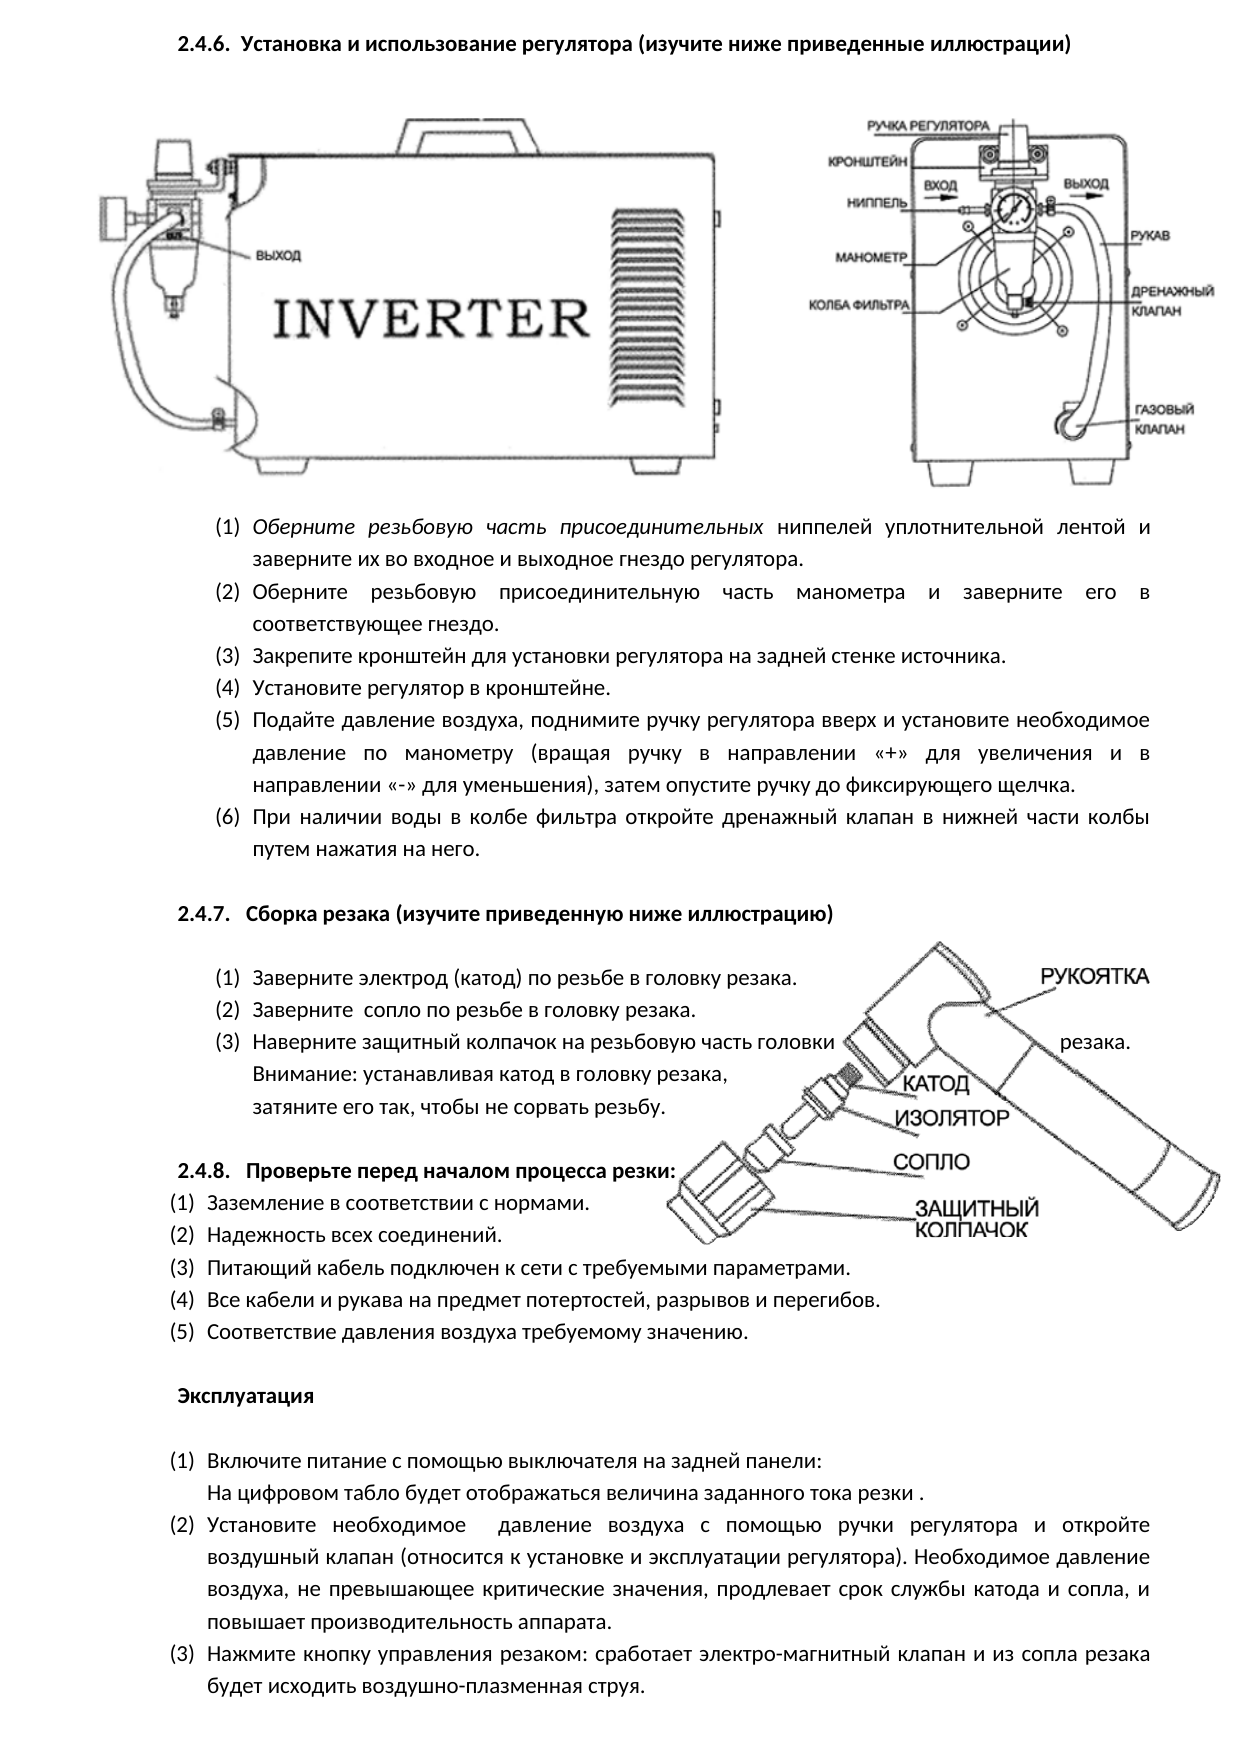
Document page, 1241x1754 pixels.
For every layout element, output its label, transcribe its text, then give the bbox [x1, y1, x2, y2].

list Эксплуатация [177, 1381, 1152, 1409]
list Закрепите кронштейн для установки регулятора на задней стенке источника. [215, 641, 1152, 669]
list 2.4.8. Проверьте перед началом процесса резки: [177, 1156, 700, 1184]
list 2.4.6. Установка и использование регулятора (изучите ниже приведенные иллюстрации) [177, 29, 1152, 58]
list Оберните резьбовую присоединительную часть манометра и заверните его в соответствующее гнездо. [215, 577, 1152, 637]
list Заверните сопло по резьбе в головку резака. [215, 995, 878, 1023]
list Заземление в соответствии с нормами. [169, 1188, 676, 1216]
list Соответствие давления воздуха требуемому значению. [169, 1317, 1152, 1345]
list Все кабели и рукава на предмет потертостей, разрывов и перегибов. [169, 1285, 1152, 1313]
list На цифровом табло будет отображаться величина заданного тока резки . [207, 1478, 1152, 1506]
list Внимание: устанавливая катод в головку резака, затяните его так, чтобы не сорвать резьбу. [252, 1059, 846, 1120]
list Наверните защитный колпачок на резьбовую часть головки резака. [215, 1027, 852, 1055]
list Заверните электрод (катод) по резьбе в головку резака. [969, 963, 1152, 991]
list Заверните электрод (катод) по резьбе в головку резака. [215, 963, 910, 991]
list Питающий кабель подключен к сети с требуемыми параметрами. [169, 1253, 1152, 1281]
list Заверните сопло по резьбе в головку резака. [1002, 995, 1152, 1023]
list Надежность всех соединений. [169, 1221, 1152, 1248]
list Нажмите кнопку управления резаком: сработает электро-магнитный клапан и из сопла резака будет исходить воздушно-плазменная струя. [169, 1639, 1152, 1699]
list При наличии воды в колбе фильтра откройте дренажный клапан в нижней части колбы путем нажатия на него. [215, 802, 1152, 862]
list Оберните резьбовую часть присоединительных ниппелей уплотнительной лентой и заверните их во входное и выходное гнездо регулятора. [215, 512, 1152, 573]
list Подайте давление воздуха, поднимите ручку регулятора вверх и установите необходимое давление по манометру (вращая ручку в направлении «+» для увеличения и в направлении «-» для уменьшения), затем опустите ручку до фиксирующего щелчка. [215, 706, 1152, 798]
list 2.4.7. Сборка резака (изучите приведенную ниже иллюстрацию) [177, 899, 1152, 927]
list Установите регулятор в кронштейне. [215, 673, 1152, 701]
list Установите необходимое давление воздуха с помощью ручки регулятора и откройте воздушный клапан (относится к установке и эксплуатации регулятора). Необходимое давление воздуха, не превышающее критические значения, продлевает срок службы катода и сопла, и повышает производительность аппарата. [169, 1510, 1152, 1635]
list Включите питание с помощью выключателя на задней панели: [169, 1446, 1152, 1474]
